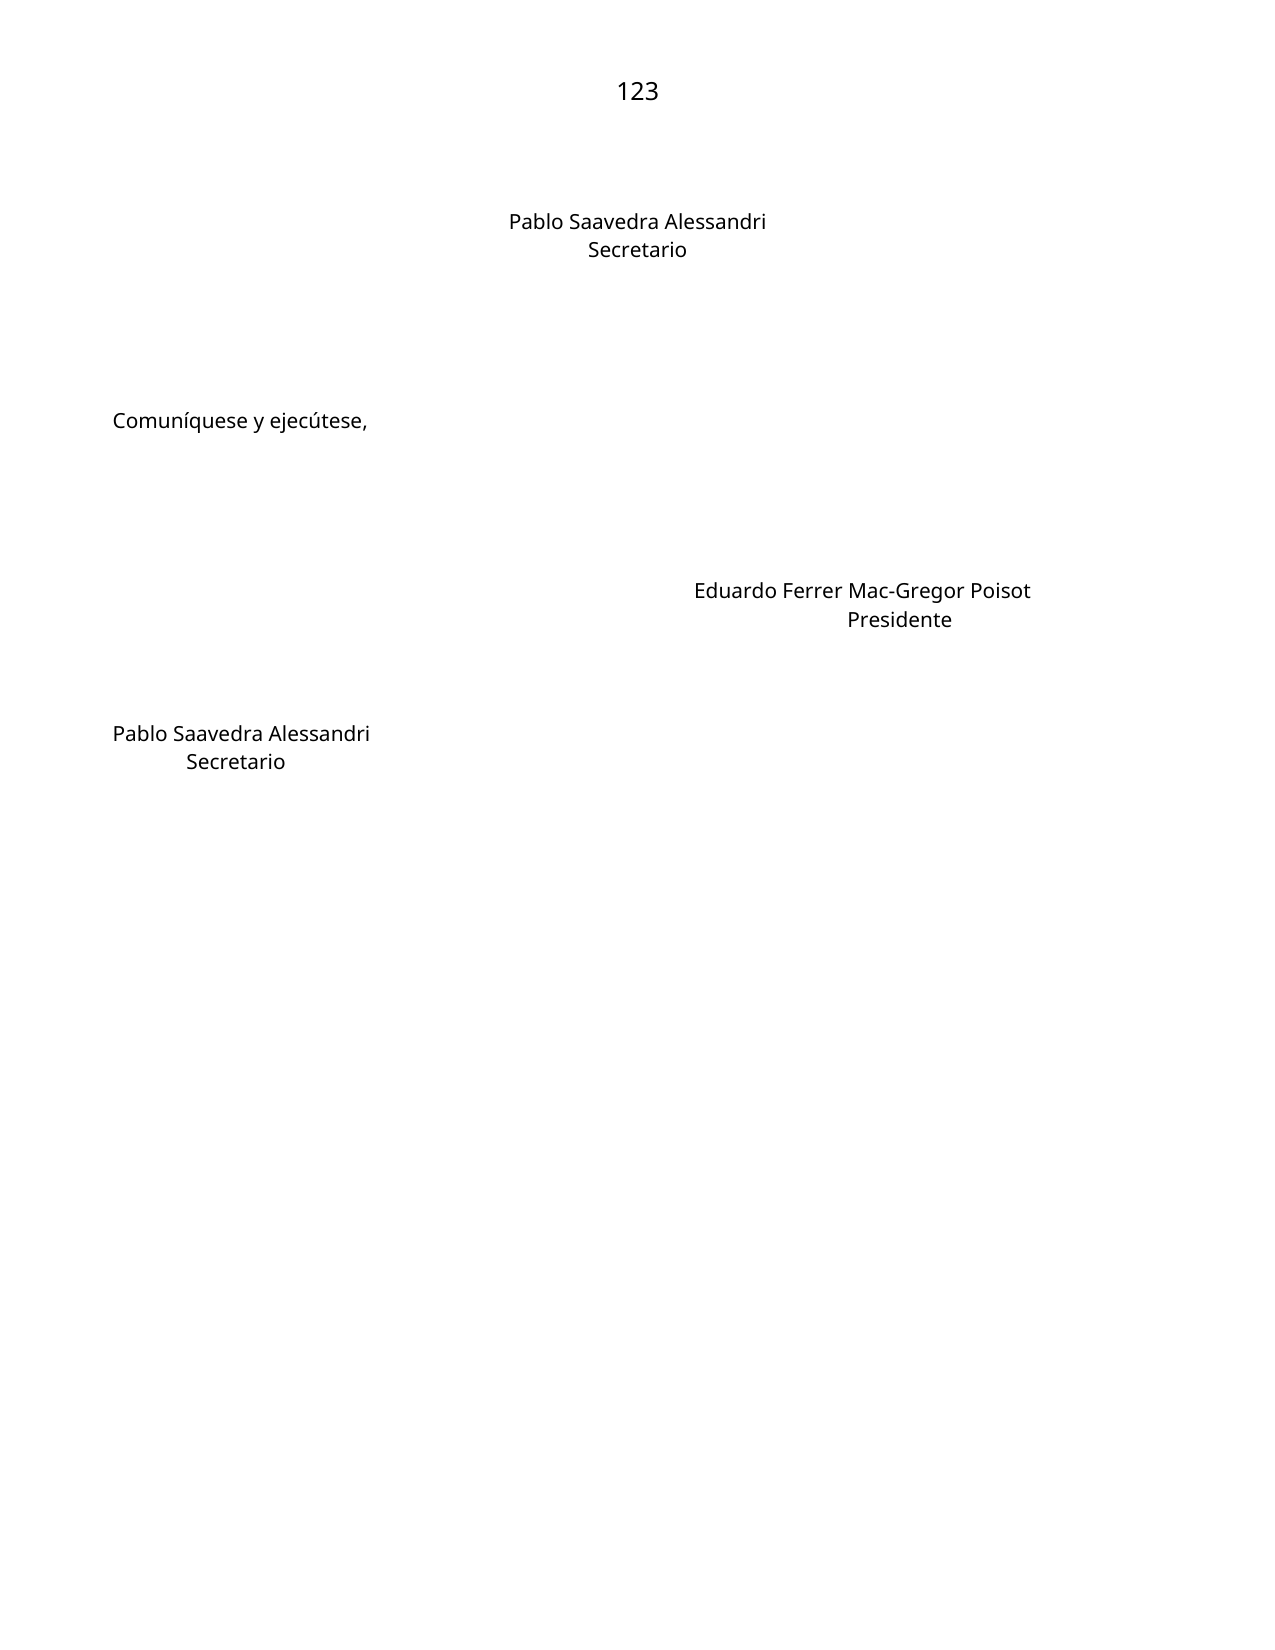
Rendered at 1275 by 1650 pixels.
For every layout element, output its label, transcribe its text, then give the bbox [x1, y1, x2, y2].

text Pablo Saavedra Alessandri [112, 719, 1162, 747]
text Secretario [112, 747, 1162, 776]
text Comuníquese y ejecútese, [112, 406, 1162, 434]
text Pablo Saavedra Alessandri [112, 207, 1162, 235]
text Presidente [787, 605, 1162, 633]
text Eduardo Ferrer Mac-Gregor Poisot [112, 577, 1162, 605]
text Secretario [112, 235, 1162, 264]
